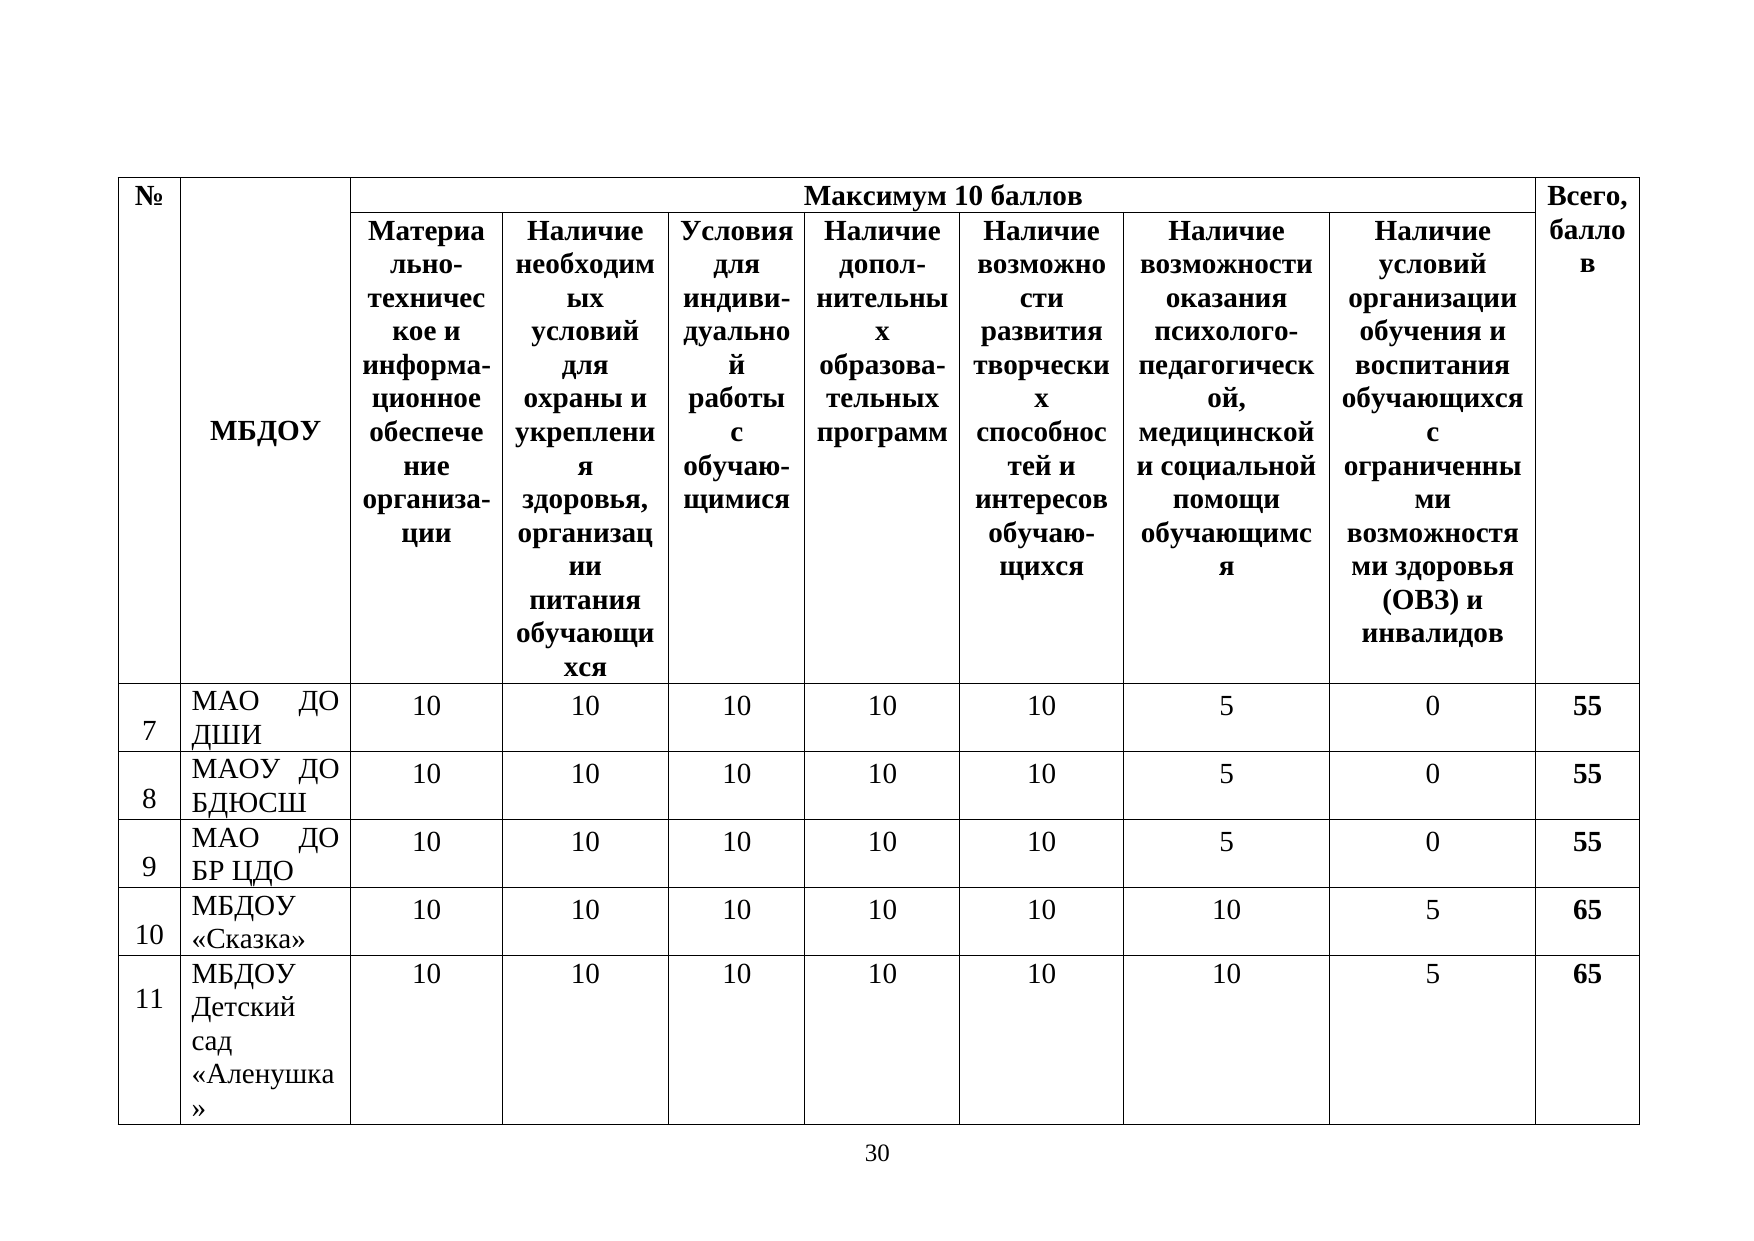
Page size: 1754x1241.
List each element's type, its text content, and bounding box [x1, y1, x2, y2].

table_cell Наличие возможности развития творческих способностей и интересов обучающихся [960, 213, 1123, 682]
table_cell 10 [805, 752, 959, 819]
table_cell 10 [351, 888, 502, 955]
table_cell 5 [1124, 684, 1329, 751]
table_cell 10 [1124, 956, 1329, 1124]
table_cell 10 [805, 684, 959, 751]
table_header Всего, баллов [1536, 178, 1639, 682]
table_cell Наличие необходимых условий для охраны и укрепления здоровья, организации питания обучающихся [503, 213, 668, 682]
table_cell Наличие возможности оказания психолого-педагогической, медицинской и социальной помощи обучающимся [1124, 213, 1329, 682]
table_header МБДОУ [181, 178, 350, 682]
table_cell 10 [503, 684, 668, 751]
table_cell 10 [503, 888, 668, 955]
table_cell 10 [503, 956, 668, 1124]
table_cell 10 [503, 752, 668, 819]
table_cell 8 [119, 752, 180, 819]
table_cell 10 [351, 752, 502, 819]
table_cell 10 [119, 888, 180, 955]
table_cell 10 [669, 684, 804, 751]
table_cell МБДОУ Детский сад «Аленушка» общеразвивающего вида города Билибино [181, 956, 350, 1124]
table_cell 7 [119, 684, 180, 751]
table_cell 9 [119, 820, 180, 887]
table_cell 65 [1536, 888, 1639, 955]
table_cell 10 [669, 820, 804, 887]
table_cell 11 [119, 956, 180, 1124]
table_cell 0 [1330, 820, 1535, 887]
table_cell 10 [351, 820, 502, 887]
table_cell 10 [960, 888, 1123, 955]
table_cell МАО ДО ДШИ [181, 684, 350, 751]
table_cell 10 [960, 820, 1123, 887]
table_cell 5 [1124, 820, 1329, 887]
table_cell 10 [503, 820, 668, 887]
table_cell 10 [960, 684, 1123, 751]
table_cell 10 [960, 956, 1123, 1124]
table_cell 5 [1330, 956, 1535, 1124]
table_cell 0 [1330, 752, 1535, 819]
table_cell Наличие дополнительных образовательных программ [805, 213, 959, 682]
table_cell 10 [669, 888, 804, 955]
table_cell 55 [1536, 820, 1639, 887]
table_cell Материально-техническое и информационное обеспечение организации [351, 213, 502, 682]
table_cell 10 [805, 956, 959, 1124]
table_cell Условия для индивидуальной работы с обучающимися [669, 213, 804, 682]
table_cell 10 [805, 888, 959, 955]
table_cell МАОУ ДО БДЮСШ [181, 752, 350, 819]
table_cell 10 [1124, 888, 1329, 955]
table_cell 10 [669, 956, 804, 1124]
table_cell 65 [1536, 956, 1639, 1124]
table_cell МБДОУ «Сказка» [181, 888, 350, 955]
table_cell Наличие условий организации обучения и воспитания обучающихся с ограниченными возможностями здоровья (ОВЗ) и инвалидов [1330, 213, 1535, 682]
table_cell 10 [351, 684, 502, 751]
table_cell МАО ДО БР ЦДО [181, 820, 350, 887]
table_cell 10 [669, 752, 804, 819]
table_cell 5 [1330, 888, 1535, 955]
table_header № [119, 178, 180, 682]
table_header Максимум 10 баллов [351, 178, 1535, 212]
table_cell 10 [960, 752, 1123, 819]
table_cell 5 [1124, 752, 1329, 819]
table_cell 55 [1536, 684, 1639, 751]
table_cell 10 [805, 820, 959, 887]
table_cell 55 [1536, 752, 1639, 819]
table_cell 0 [1330, 684, 1535, 751]
table_cell 10 [351, 956, 502, 1124]
